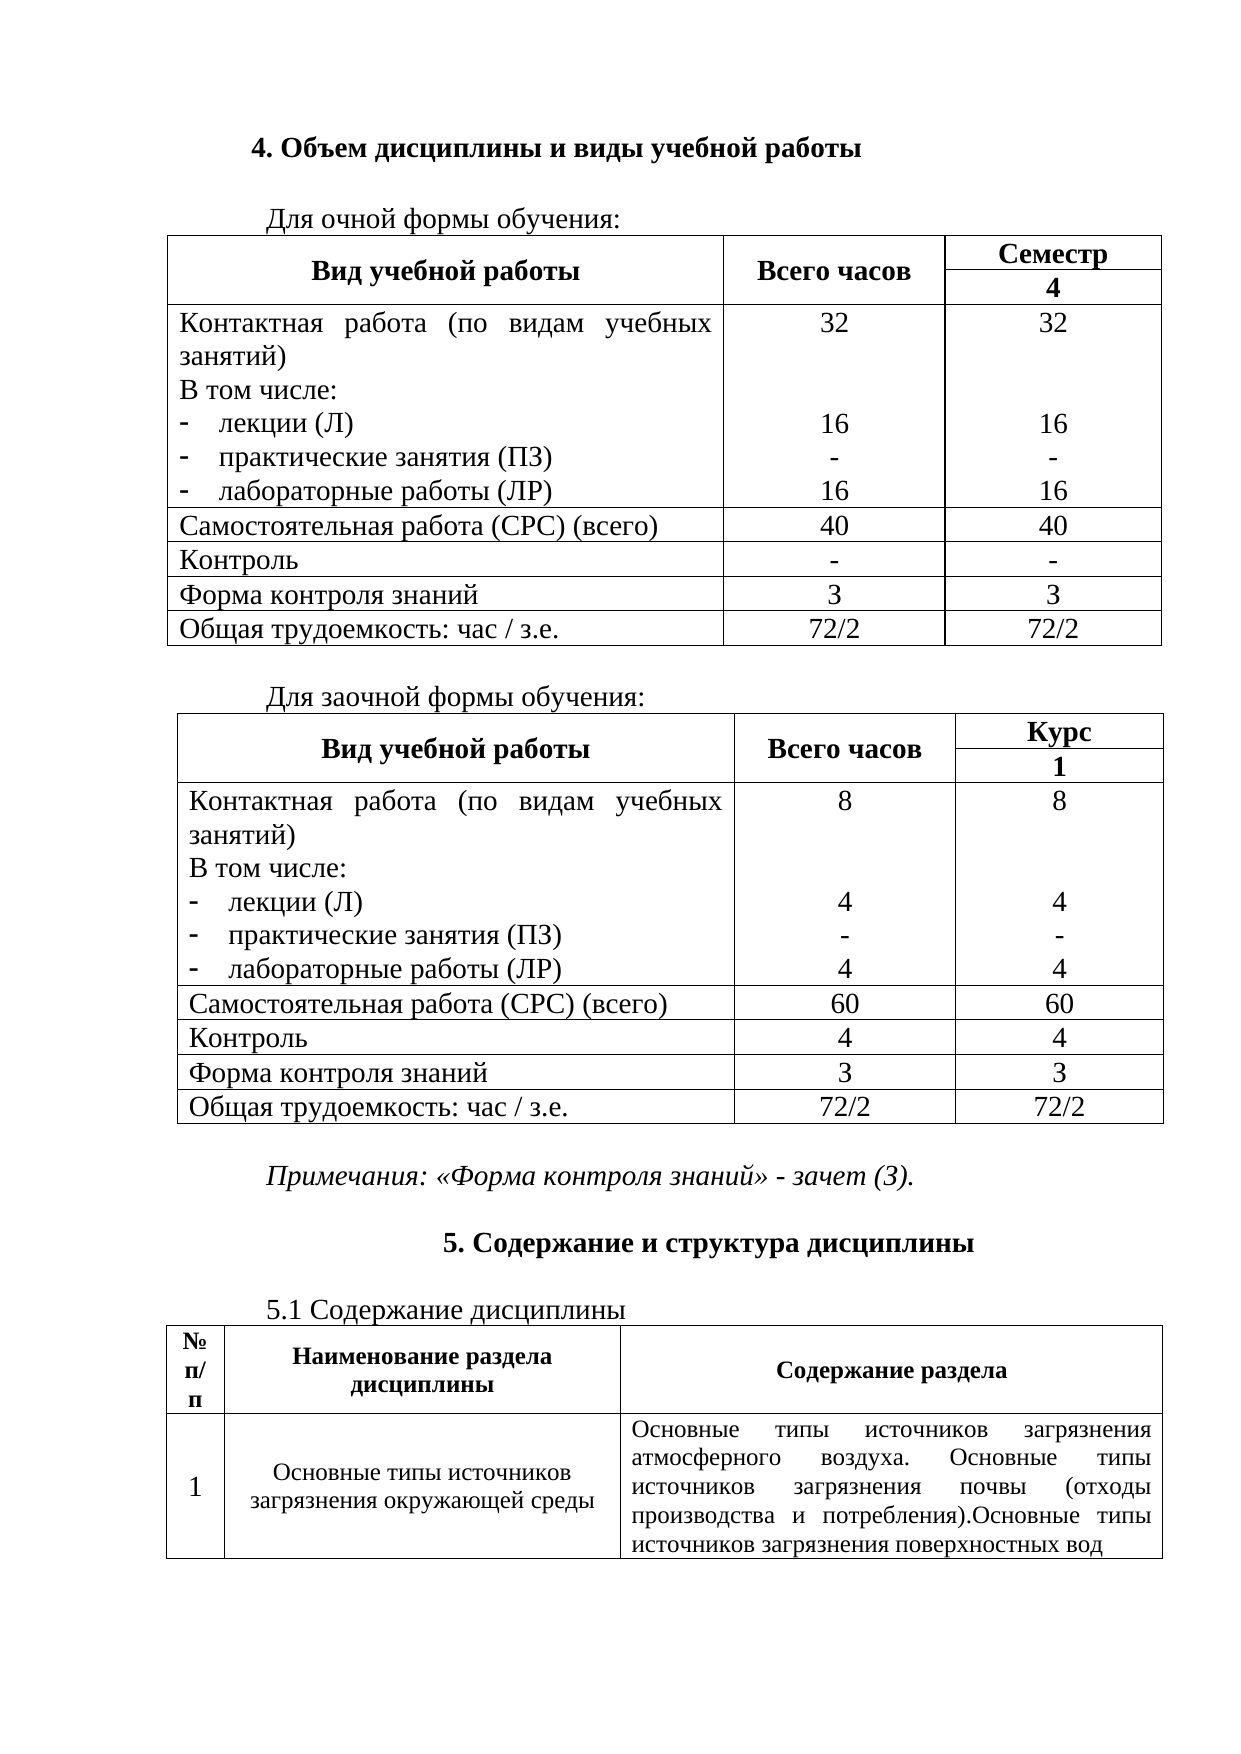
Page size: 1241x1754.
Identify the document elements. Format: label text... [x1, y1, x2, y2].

table_cell 1 [956, 749, 1163, 782]
text 4. Объем дисциплины и виды учебной работы [177, 131, 1152, 164]
table_cell Контроль [178, 1020, 734, 1054]
table_cell 1 [167, 1414, 224, 1557]
table_cell Контроль [168, 542, 723, 576]
table_cell 40 [724, 508, 944, 541]
table_cell З [735, 1055, 955, 1088]
table_cell - [946, 542, 1161, 576]
table_cell 60 [956, 986, 1163, 1019]
text 5.1 Содержание дисциплины [177, 1292, 1152, 1325]
table_cell Основные типы источников загрязнения атмосферного воздуха. Основные типы источников загрязнения почвы (отходы производства и потребления).Основные типы источников загрязнения поверхностных вод [621, 1414, 1162, 1557]
table_header Курс [956, 714, 1163, 748]
table_cell 60 [735, 986, 955, 1019]
table_cell 4 [946, 270, 1161, 304]
table_cell 4 [956, 1020, 1163, 1054]
table_cell 72/2 [735, 1090, 955, 1123]
table_header Содержание раздела [621, 1326, 1162, 1413]
text 5. Содержание и структура дисциплины [177, 1225, 1152, 1258]
table_cell Контактная работа (по видам учебных занятий) В том числе: лекции (Л) практические занятия (ПЗ) лабораторные работы (ЛР) [168, 305, 723, 507]
table_cell Общая трудоемкость: час / з.е. [168, 611, 723, 645]
table_header Всего часов [735, 714, 955, 782]
table_cell З [946, 577, 1161, 610]
table_cell 72/2 [724, 611, 944, 645]
table_cell 32 16 - 16 [724, 305, 944, 507]
table_cell 4 [735, 1020, 955, 1054]
text Примечания: «Форма контроля знаний» - зачет (З). [177, 1158, 1152, 1191]
table_header Наименование раздела дисциплины [225, 1326, 620, 1413]
table_cell Форма контроля знаний [178, 1055, 734, 1088]
table_cell 40 [946, 508, 1161, 541]
table_cell Самостоятельная работа (СРС) (всего) [168, 508, 723, 541]
table_header Семестр [946, 236, 1161, 269]
table_header № п/п [167, 1326, 224, 1413]
table_cell Форма контроля знаний [168, 577, 723, 610]
table_cell Контактная работа (по видам учебных занятий) В том числе: лекции (Л) практические занятия (ПЗ) лабораторные работы (ЛР) [178, 783, 734, 985]
table_cell 8 4 - 4 [735, 783, 955, 985]
text Для заочной формы обучения: [177, 679, 1152, 713]
table_cell 8 4 - 4 [956, 783, 1163, 985]
table_cell Общая трудоемкость: час / з.е. [178, 1090, 734, 1123]
table_header Вид учебной работы [168, 236, 723, 304]
table_cell 72/2 [946, 611, 1161, 645]
table_cell Самостоятельная работа (СРС) (всего) [178, 986, 734, 1019]
table_cell З [956, 1055, 1163, 1088]
text Для очной формы обучения: [177, 201, 1152, 235]
table_cell 32 16 - 16 [946, 305, 1161, 507]
table_cell - [724, 542, 944, 576]
table_header Всего часов [724, 236, 944, 304]
table_cell Основные типы источников загрязнения окружающей среды [225, 1414, 620, 1557]
table_cell 72/2 [956, 1090, 1163, 1123]
table_cell З [724, 577, 944, 610]
table_header Вид учебной работы [178, 714, 734, 782]
